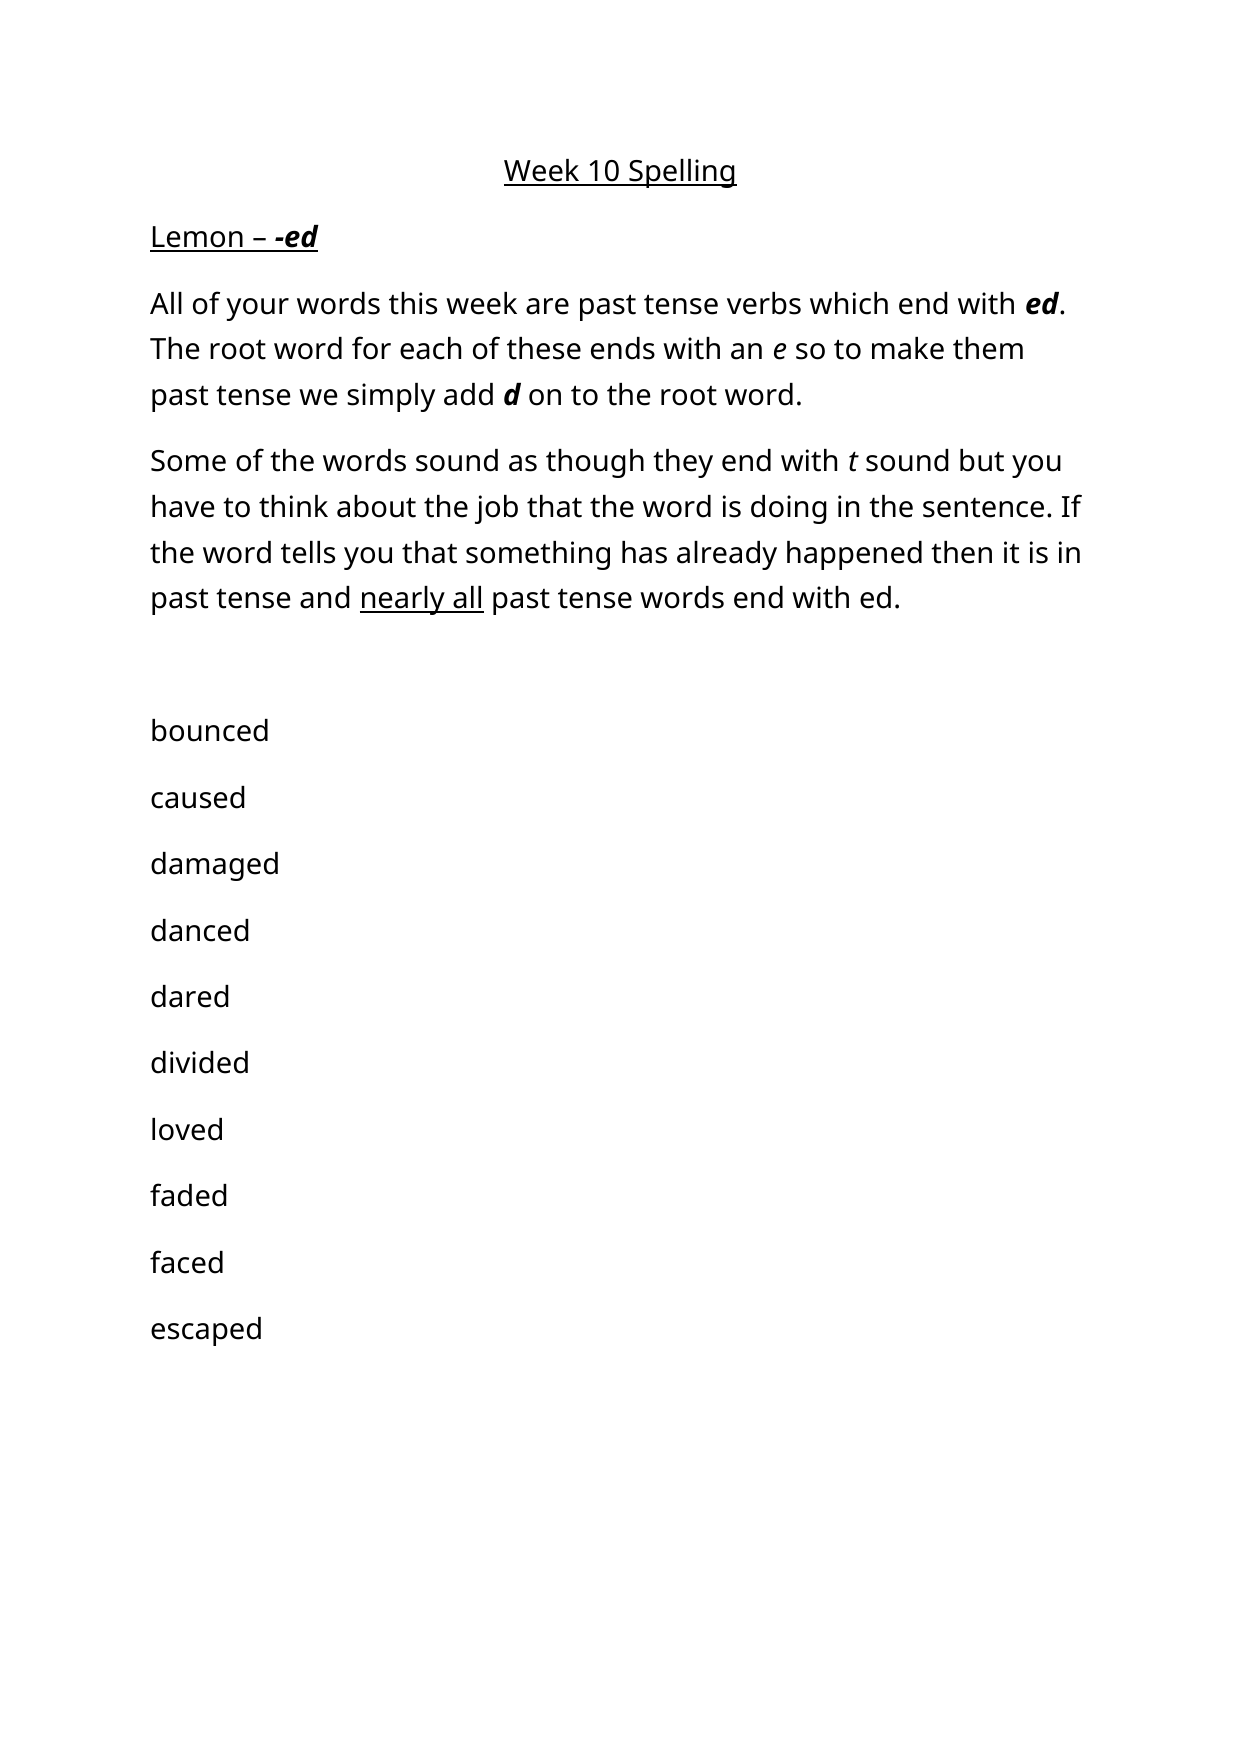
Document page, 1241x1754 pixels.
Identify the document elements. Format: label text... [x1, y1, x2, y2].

text Some of the words sound as though they end with t sound but you have to think about the job that the word is doing in the sentence. If the word tells you that something has already happened then it is in past tense and nearly all past tense words end with ed. [150, 441, 1090, 617]
text Lemon – -ed [150, 216, 1090, 256]
text damaged [150, 843, 1090, 883]
text faded [150, 1176, 1090, 1215]
text caused [150, 777, 1090, 817]
text faced [150, 1242, 1090, 1282]
text loved [150, 1109, 1090, 1149]
text danced [150, 910, 1090, 949]
text dared [150, 976, 1090, 1016]
text Week 10 Spelling [150, 150, 1090, 190]
text divided [150, 1043, 1090, 1082]
text bounced [150, 710, 1090, 750]
text All of your words this week are past tense verbs which end with ed. The root word for each of these ends with an e so to make them past tense we simply add d on to the root word. [150, 283, 1090, 414]
text escaped [150, 1308, 1090, 1348]
